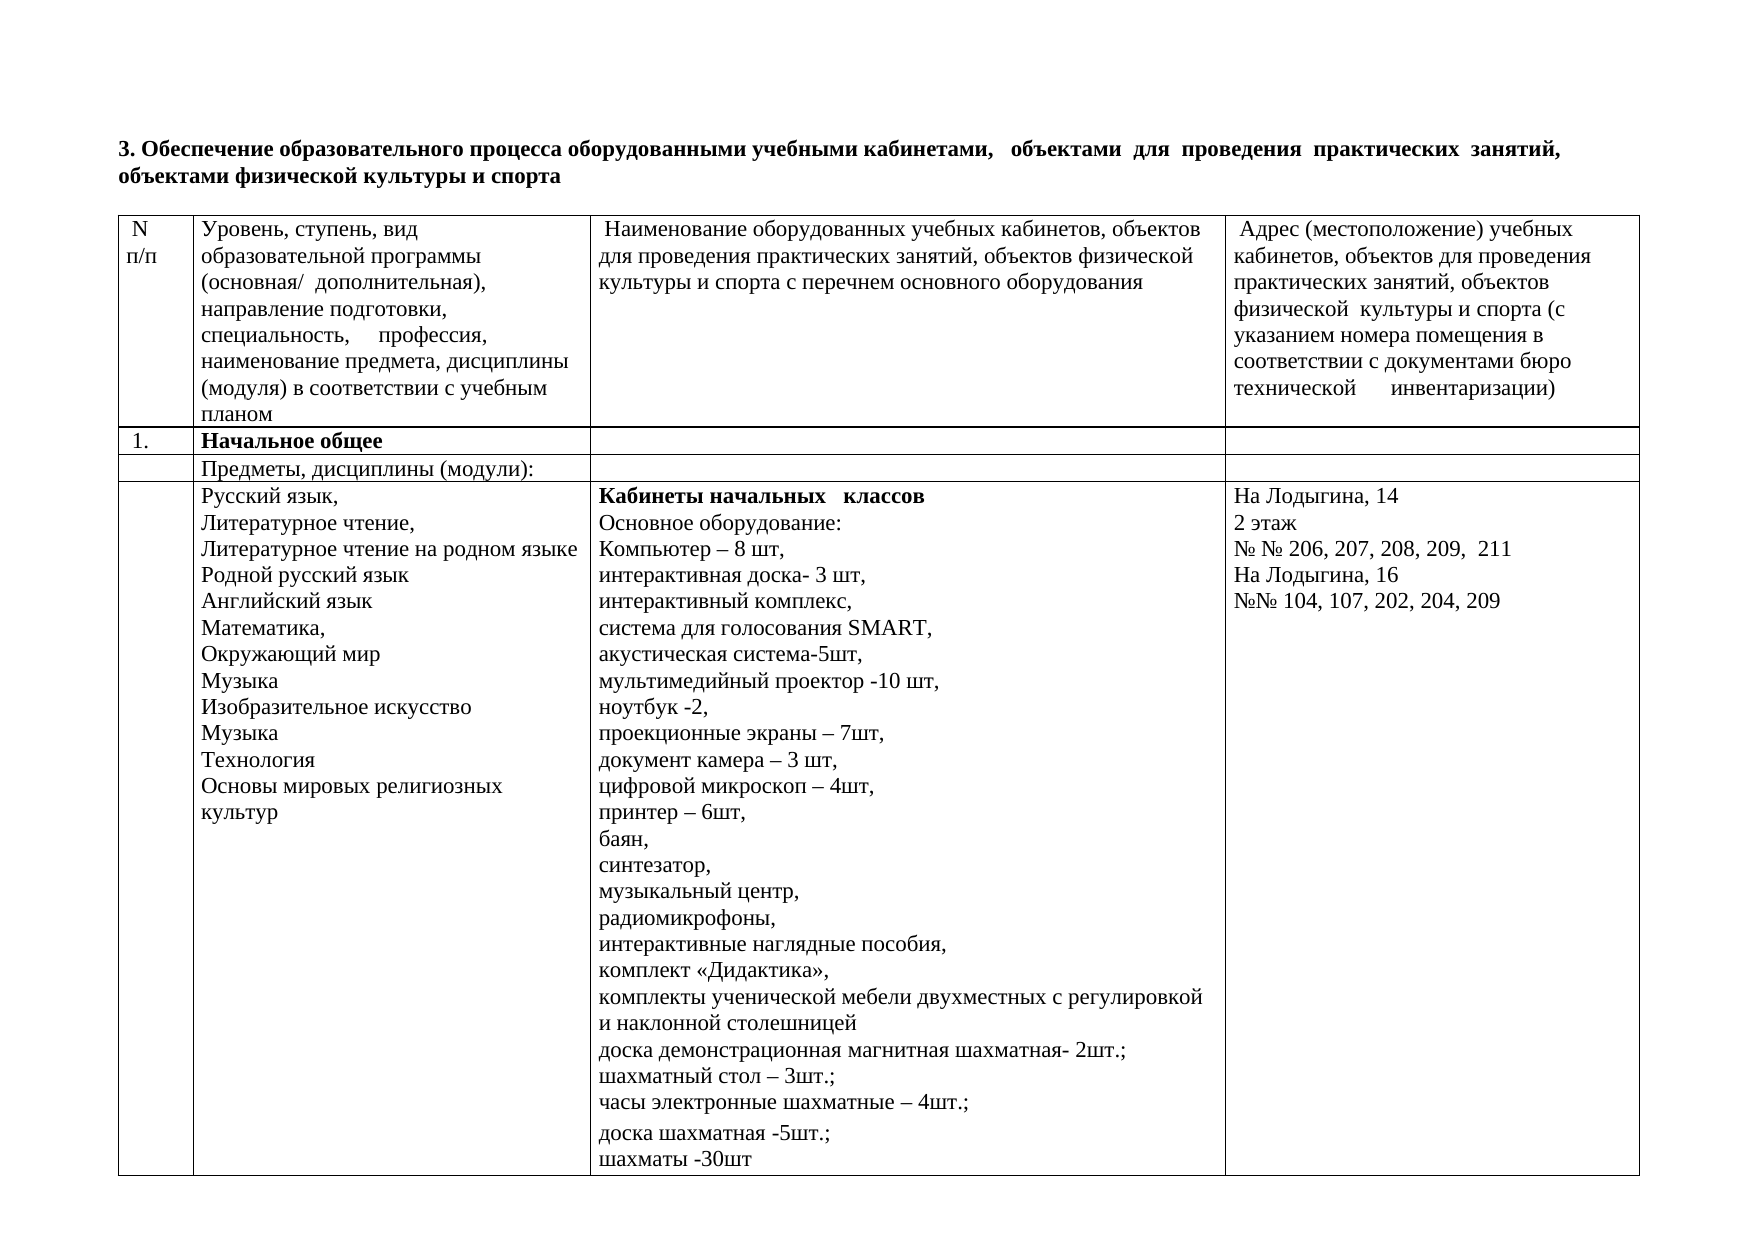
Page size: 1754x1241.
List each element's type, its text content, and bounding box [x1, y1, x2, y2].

table_cell На Лодыгина, 14 2 этаж № № 206, 207, 208, 209, 211 На Лодыгина, 16 №№ 104, 107, 202, 204, 209 [1226, 482, 1639, 1175]
table_cell [591, 455, 1225, 481]
table_cell Предметы, дисциплины (модули): [194, 455, 590, 481]
table_cell Русский язык, Литературное чтение, Литературное чтение на родном языке Родной русский язык Английский язык Математика, Окружающий мир Музыка Изобразительное искусство Музыка Технология Основы мировых религиозных культур [194, 482, 590, 1175]
table_cell [1226, 428, 1639, 454]
table_header Наименование оборудованных учебных кабинетов, объектов для проведения практических занятий, объектов физической культуры и спорта с перечнем основного оборудования [591, 216, 1225, 426]
table_cell [119, 455, 193, 481]
table_header N п/п [119, 216, 193, 426]
table_cell [591, 428, 1225, 454]
table_header Уровень, ступень, вид образовательной программы (основная/ дополнительная), направление подготовки, специальность, профессия, наименование предмета, дисциплины (модуля) в соответствии с учебным планом [194, 216, 590, 426]
table_cell [1226, 455, 1639, 481]
table_cell Кабинеты начальных классов Основное оборудование: Компьютер – 8 шт, интерактивная доска- 3 шт, интерактивный комплекс, система для голосования SMART, акустическая система-5шт, мультимедийный проектор -10 шт, ноутбук -2, проекционные экраны – 7шт, документ камера – 3 шт, цифровой микроскоп – 4шт, принтер – 6шт, баян, синтезатор, музыкальный центр, радиомикрофоны, интерактивные наглядные пособия, комплект «Дидактика», комплекты ученической мебели двухместных с регулировкой и наклонной столешницей доска демонстрационная магнитная шахматная- 2шт.; шахматный стол – 3шт.; часы электронные шахматные – 4шт.; доска шахматная -5шт.; шахматы -30шт [591, 482, 1225, 1175]
table_cell [119, 482, 193, 1175]
text 3. Обеспечение образовательного процесса оборудованными учебными кабинетами, объектами для проведения практических занятий, объектами физической культуры и спорта [118, 135, 1636, 188]
table_cell Начальное общее [194, 428, 590, 454]
table_header Адрес (местоположение) учебных кабинетов, объектов для проведения практических занятий, объектов физической культуры и спорта (с указанием номера помещения в соответствии с документами бюро технической инвентаризации) [1226, 216, 1639, 426]
table_cell 1. [119, 428, 193, 454]
